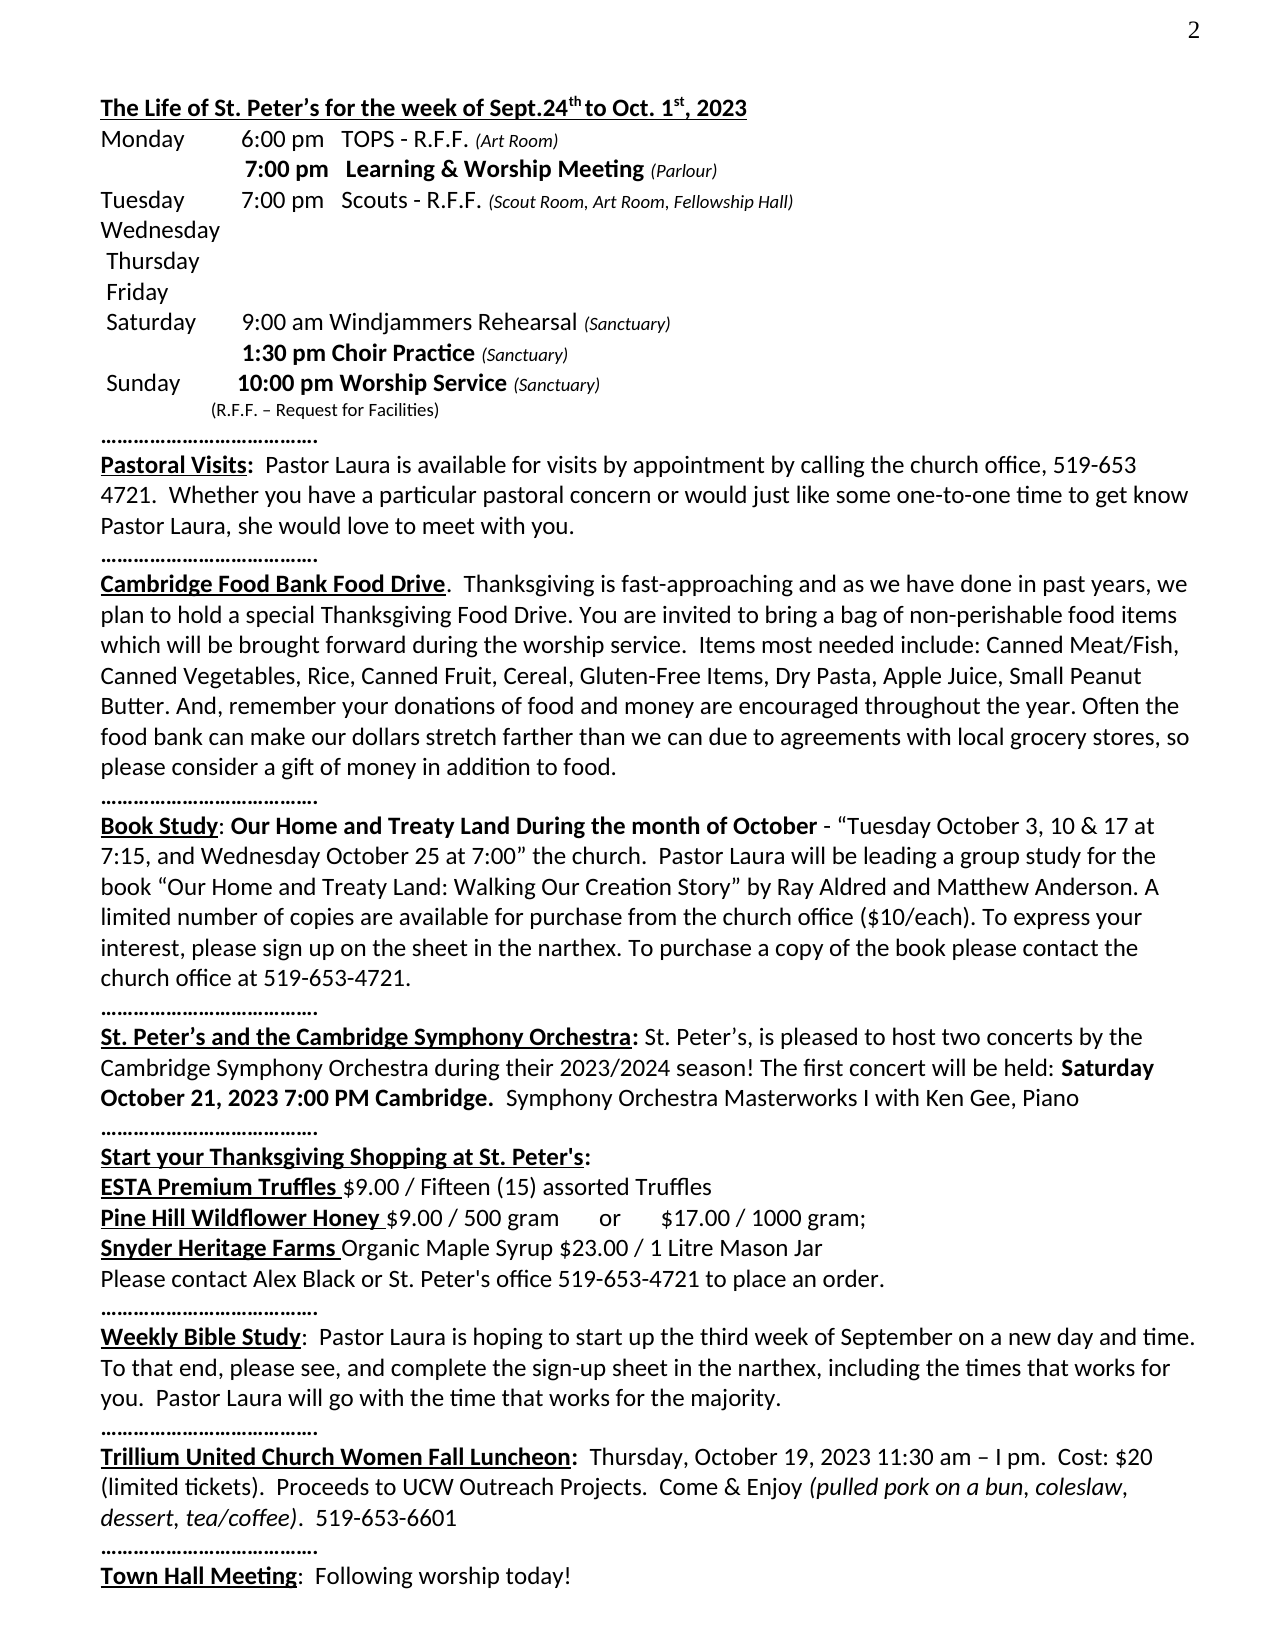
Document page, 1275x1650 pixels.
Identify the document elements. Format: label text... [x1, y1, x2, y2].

text …………………………………. [100, 1113, 1200, 1141]
text 7:00 pm Learning & Worship Meeting (Parlour) [100, 154, 1275, 184]
text …………………………………. [100, 540, 1200, 568]
text Tuesday 7:00 pm Scouts - R.F.F. (Scout Room, Art Room, Fellowship Hall) [100, 184, 1275, 215]
text 1:30 pm Choir Practice (Sanctuary) [100, 337, 1275, 367]
text The Life of St. Peter’s for the week of Sept.24th to Oct. 1st, 2023 [100, 93, 1275, 123]
text Start your Thanksgiving Shopping at St. Peter's: [100, 1141, 1200, 1171]
text Town Hall Meeting: Following worship today! [100, 1561, 1200, 1591]
text Monday 6:00 pm TOPS - R.F.F. (Art Room) [100, 123, 1275, 154]
text …………………………………. [100, 1532, 1200, 1561]
text St. Peter’s and the Cambridge Symphony Orchestra: St. Peter’s, is pleased to host two concerts by the Cambridge Symphony Orchestra during their 2023/2024 season! The first concert will be held: Saturday October 21, 2023 7:00 PM Cambridge. Symphony Orchestra Masterworks I with Ken Gee, Piano [100, 1021, 1200, 1113]
text ESTA Premium Truffles $9.00 / Fifteen (15) assorted Truffles [100, 1171, 1200, 1202]
text Book Study: Our Home and Treaty Land During the month of October - “Tuesday October 3, 10 & 17 at 7:15, and Wednesday October 25 at 7:00” the church. Pastor Laura will be leading a group study for the book “Our Home and Treaty Land: Walking Our Creation Story” by Ray Aldred and Matthew Anderson. A limited number of copies are available for purchase from the church office ($10/each). To express your interest, please sign up on the sheet in the narthex. To purchase a copy of the book please contact the church office at 519-653-4721. [100, 810, 1200, 993]
text Pastor Laura, she would love to meet with you. [100, 510, 1200, 540]
text Cambridge Food Bank Food Drive. Thanksgiving is fast-approaching and as we have done in past years, we plan to hold a special Thanksgiving Food Drive. You are invited to bring a bag of non-perishable food items which will be brought forward during the worship service. Items most needed include: Canned Meat/Fish, Canned Vegetables, Rice, Canned Fruit, Cereal, Gluten-Free Items, Dry Pasta, Apple Juice, Small Peanut Butter. And, remember your donations of food and money are encouraged throughout the year. Often the food bank can make our dollars stretch farther than we can due to agreements with local grocery stores, so please consider a gift of money in addition to food. [100, 568, 1200, 782]
text Weekly Bible Study: Pastor Laura is hoping to start up the third week of September on a new day and time. To that end, please see, and complete the sign-up sheet in the narthex, including the times that works for you. Pastor Laura will go with the time that works for the majority. [100, 1321, 1200, 1413]
text Pastoral Visits: Pastor Laura is available for visits by appointment by calling the church office, 519-653 [100, 449, 1200, 479]
text Friday [100, 276, 1275, 306]
text Please contact Alex Black or St. Peter's office 519-653-4721 to place an order. [100, 1263, 1200, 1293]
text Thursday [100, 245, 1275, 276]
text Wednesday [100, 215, 1275, 245]
text Pine Hill Wildflower Honey $9.00 / 500 gram or $17.00 / 1000 gram; [100, 1202, 1200, 1232]
text …………………………………. [100, 1293, 1200, 1321]
text …………………………………. [100, 782, 1200, 810]
text Saturday 9:00 am Windjammers Rehearsal (Sanctuary) [100, 306, 1275, 337]
text (R.F.F. – Request for Facilities) [100, 398, 1275, 421]
text Trillium United Church Women Fall Luncheon: Thursday, October 19, 2023 11:30 am – I pm. Cost: $20 (limited tickets). Proceeds to UCW Outreach Projects. Come & Enjoy (pulled pork on a bun, coleslaw, dessert, tea/coffee). 519-653-6601 [100, 1441, 1200, 1532]
text …………………………………. [100, 993, 1200, 1021]
text …………………………………. [100, 421, 1200, 449]
text Sunday 10:00 pm Worship Service (Sanctuary) [100, 367, 1275, 398]
text Snyder Heritage Farms Organic Maple Syrup $23.00 / 1 Litre Mason Jar [100, 1232, 1200, 1263]
text …………………………………. [100, 1413, 1200, 1441]
text 4721. Whether you have a particular pastoral concern or would just like some one-to-one time to get know [100, 479, 1200, 510]
